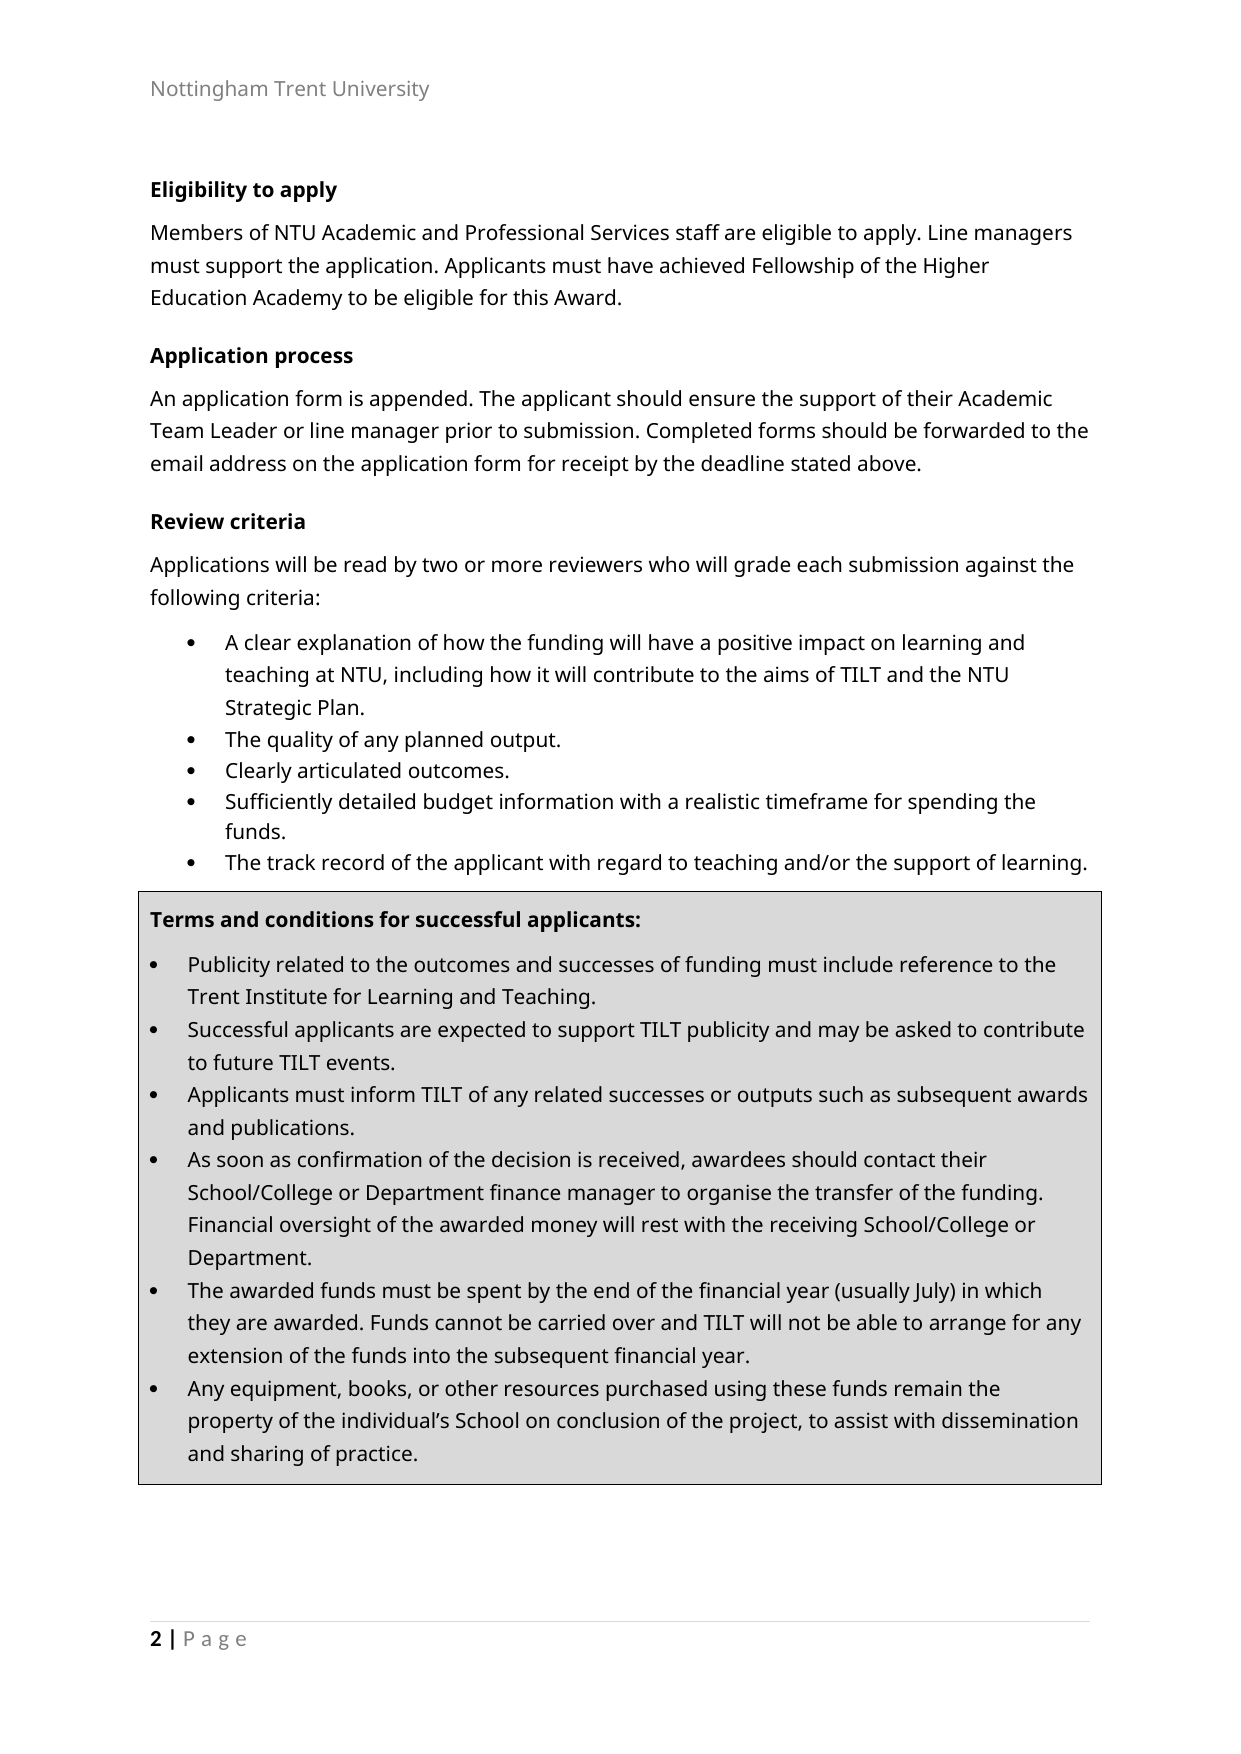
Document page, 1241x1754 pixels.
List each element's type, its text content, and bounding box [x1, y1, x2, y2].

list Sufficiently detailed budget information with a realistic timeframe for spending the funds. [187, 787, 1090, 846]
list The track record of the applicant with regard to teaching and/or the support of learning. [187, 848, 1090, 876]
subtitle Eligibility to apply [150, 175, 1090, 203]
subtitle Application process [150, 341, 1090, 369]
table_header Terms and conditions for successful applicants: Publicity related to the outcomes and successes of funding must include reference to the Trent Institute for Learning and Teaching. Successful applicants are expected to support TILT publicity and may be asked to contribute to future TILT events. Applicants must inform TILT of any related successes or outputs such as subsequent awards and publications. As soon as confirmation of the decision is received, awardees should contact their School/College or Department finance manager to organise the transfer of the funding. Financial oversight of the awarded money will rest with the receiving School/College or Department. The awarded funds must be spent by the end of the financial year (usually July) in which they are awarded. Funds cannot be carried over and TILT will not be able to arrange for any extension of the funds into the subsequent financial year. Any equipment, books, or other resources purchased using these funds remain the property of the individual’s School on conclusion of the project, to assist with dissemination and sharing of practice. [139, 892, 1101, 1484]
subtitle Review criteria [150, 507, 1090, 535]
text Members of NTU Academic and Professional Services staff are eligible to apply. Line managers must support the application. Applicants must have achieved Fellowship of the Higher Education Academy to be eligible for this Award. [150, 218, 1090, 312]
text An application form is appended. The applicant should ensure the support of their Academic Team Leader or line manager prior to submission. Completed forms should be forwarded to the email address on the application form for receipt by the deadline stated above. [150, 384, 1090, 478]
list Clearly articulated outcomes. [187, 756, 1090, 784]
text Applications will be read by two or more reviewers who will grade each submission against the following criteria: [150, 550, 1090, 611]
list The quality of any planned output. [187, 726, 1090, 754]
list A clear explanation of how the funding will have a positive impact on learning and teaching at NTU, including how it will contribute to the aims of TILT and the NTU Strategic Plan. [187, 628, 1090, 721]
